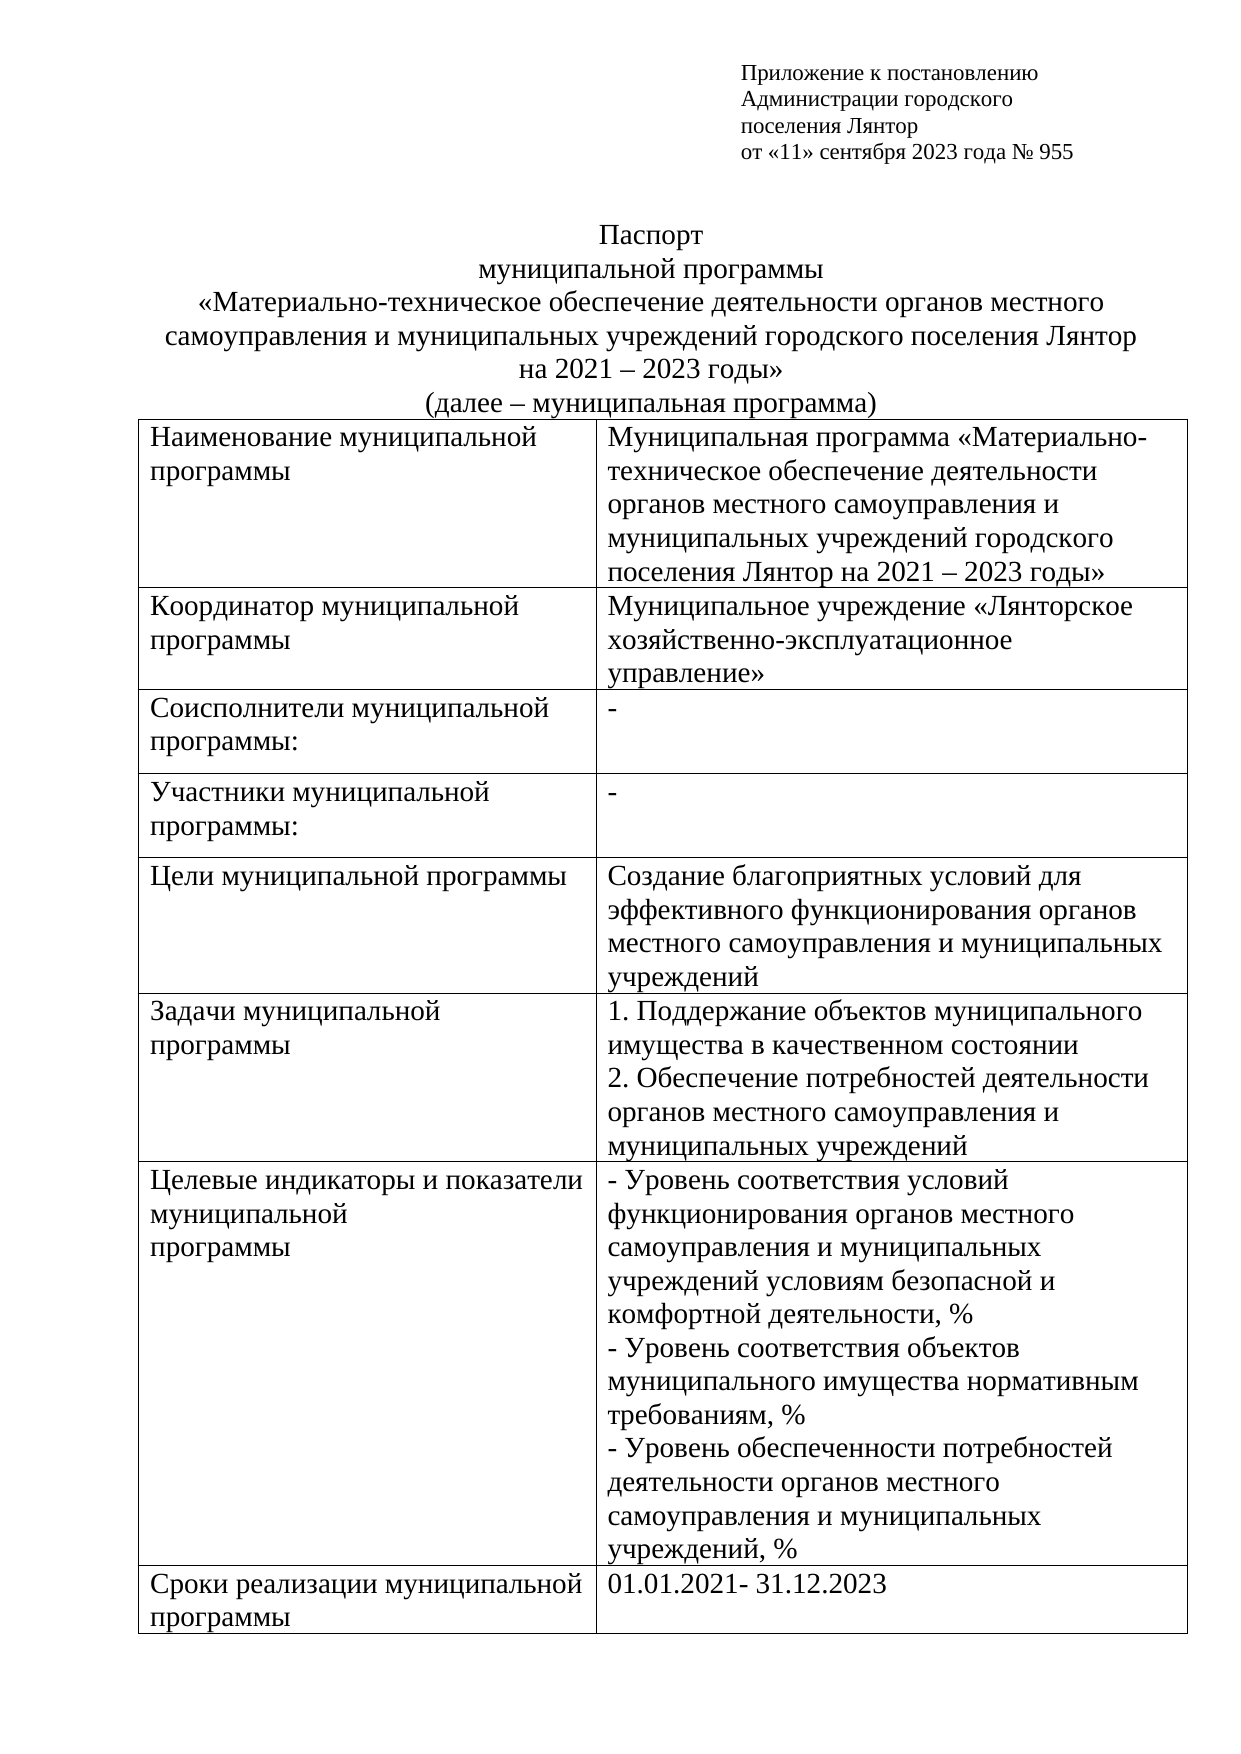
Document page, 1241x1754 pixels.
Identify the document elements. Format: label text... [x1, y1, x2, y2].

table_cell Задачи муниципальной программы [139, 994, 596, 1161]
table_header Наименование муниципальной программы [139, 420, 596, 587]
table_header Муниципальная программа «Материально-техническое обеспечение деятельности органов местного самоуправления и муниципальных учреждений городского поселения Лянтор на 2021 – 2023 годы» [597, 420, 1187, 587]
table_cell 1. Поддержание объектов муниципального имущества в качественном состоянии 2. Обеспечение потребностей деятельности органов местного самоуправления и муниципальных учреждений [597, 994, 1187, 1161]
table_cell - Уровень соответствия условий функционирования органов местного самоуправления и муниципальных учреждений условиям безопасной и комфортной деятельности, % - Уровень соответствия объектов муниципального имущества нормативным требованиям, % - Уровень обеспеченности потребностей деятельности органов местного самоуправления и муниципальных учреждений, % [597, 1162, 1187, 1565]
table_cell Сроки реализации муниципальной программы [139, 1566, 596, 1633]
text Приложение к постановлению Администрации городского [741, 59, 1152, 112]
table_cell Целевые индикаторы и показатели муниципальной программы [139, 1162, 596, 1565]
table_cell Создание благоприятных условий для эффективного функционирования органов местного самоуправления и муниципальных учреждений [597, 858, 1187, 992]
table_cell Соисполнители муниципальной программы: [139, 690, 596, 773]
table_cell Цели муниципальной программы [139, 858, 596, 992]
table_cell Муниципальное учреждение «Лянторское хозяйственно-эксплуатационное управление» [597, 588, 1187, 689]
text Паспорт [150, 217, 1152, 251]
text (далее – муниципальная программа) [150, 385, 1152, 418]
text «Материально-техническое обеспечение деятельности органов местного самоуправления и муниципальных учреждений городского поселения Лянтор на 2021 – 2023 годы» [150, 284, 1152, 385]
text муниципальной программы [150, 251, 1152, 284]
table_cell 01.01.2021- 31.12.2023 [597, 1566, 1187, 1633]
table_cell - [597, 774, 1187, 857]
table_cell - [597, 690, 1187, 773]
table_cell Координатор муниципальной программы [139, 588, 596, 689]
text поселения Лянтор [741, 112, 1152, 138]
table_cell Участники муниципальной программы: [139, 774, 596, 857]
text от «11» сентября 2023 года № 955 [741, 138, 1152, 164]
